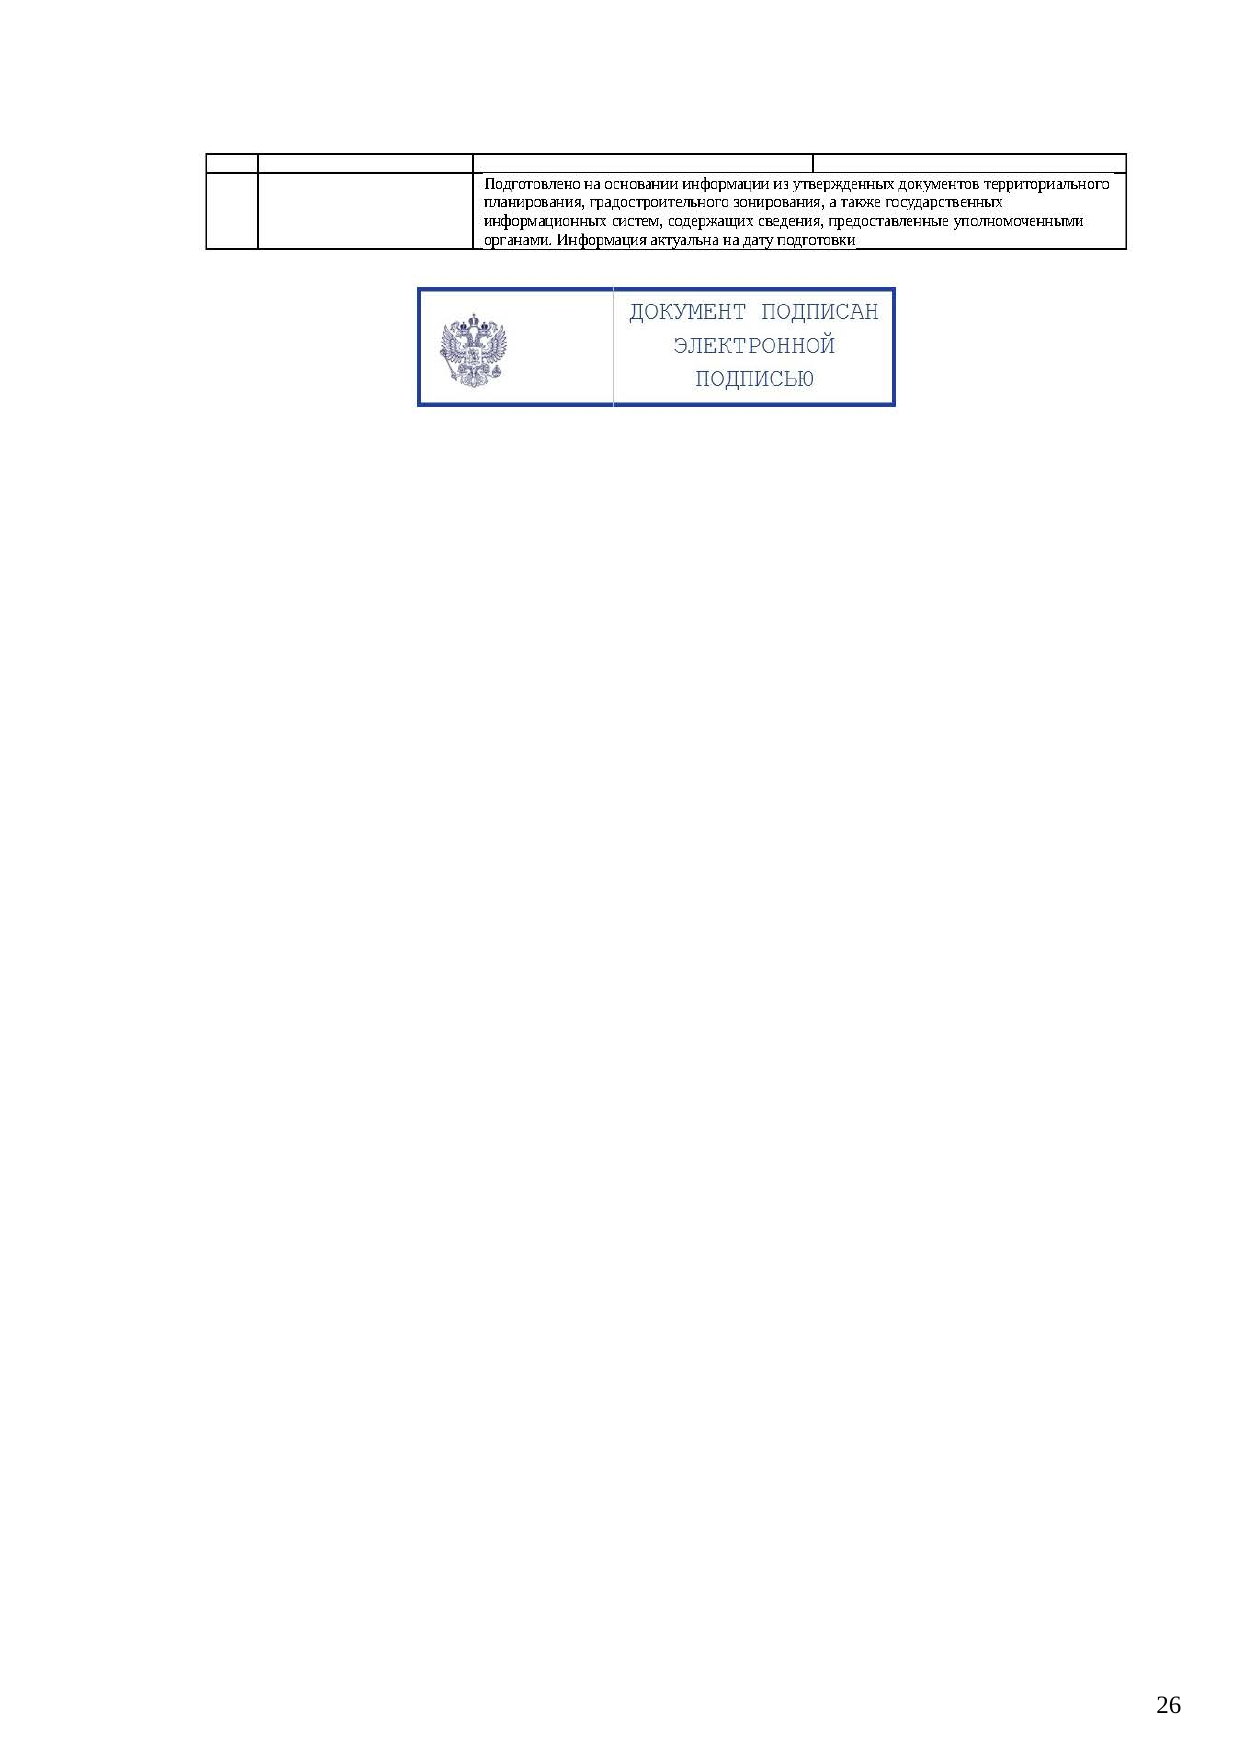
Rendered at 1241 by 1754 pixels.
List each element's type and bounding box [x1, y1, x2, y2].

picture [103, 88, 1182, 1614]
